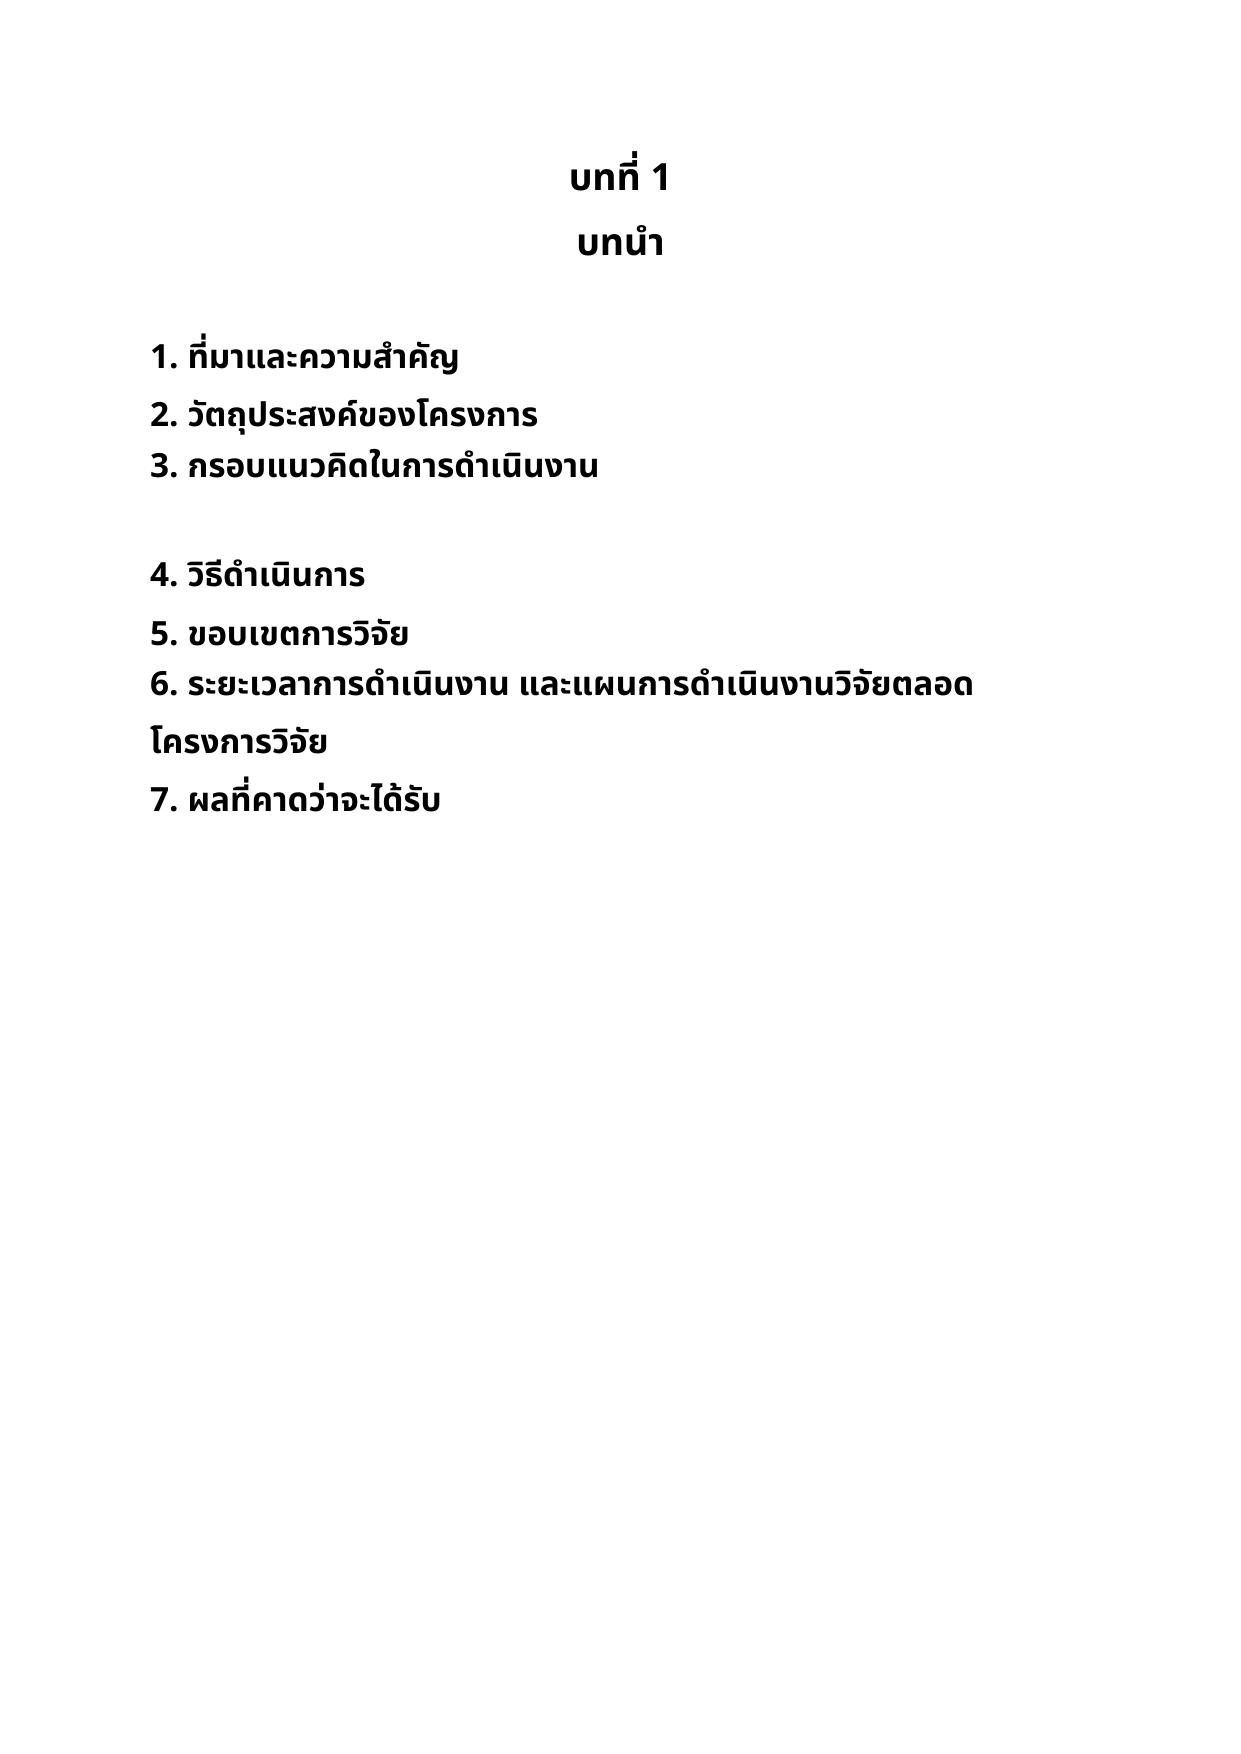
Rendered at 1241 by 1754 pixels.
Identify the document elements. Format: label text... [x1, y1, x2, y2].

text บทที่ 1 [150, 150, 1090, 207]
list 1. ที่มาและความสำคัญ [150, 333, 1090, 383]
text 4. วิธีดำเนินการ [150, 551, 1090, 602]
text 5. ขอบเขตการวิจัย [150, 609, 1090, 660]
text 3. กรอบแนวคิดในการดำเนินงาน [150, 442, 1090, 544]
text 7. ผลที่คาดว่าจะได้รับ [150, 776, 1090, 827]
list 2. วัตถุประสงค์ของโครงการ [150, 391, 1090, 442]
text บทนำ [150, 216, 1090, 272]
text 6. ระยะเวลาการดำเนินงาน และแผนการดำเนินงานวิจัยตลอดโครงการวิจัย [150, 660, 1090, 769]
